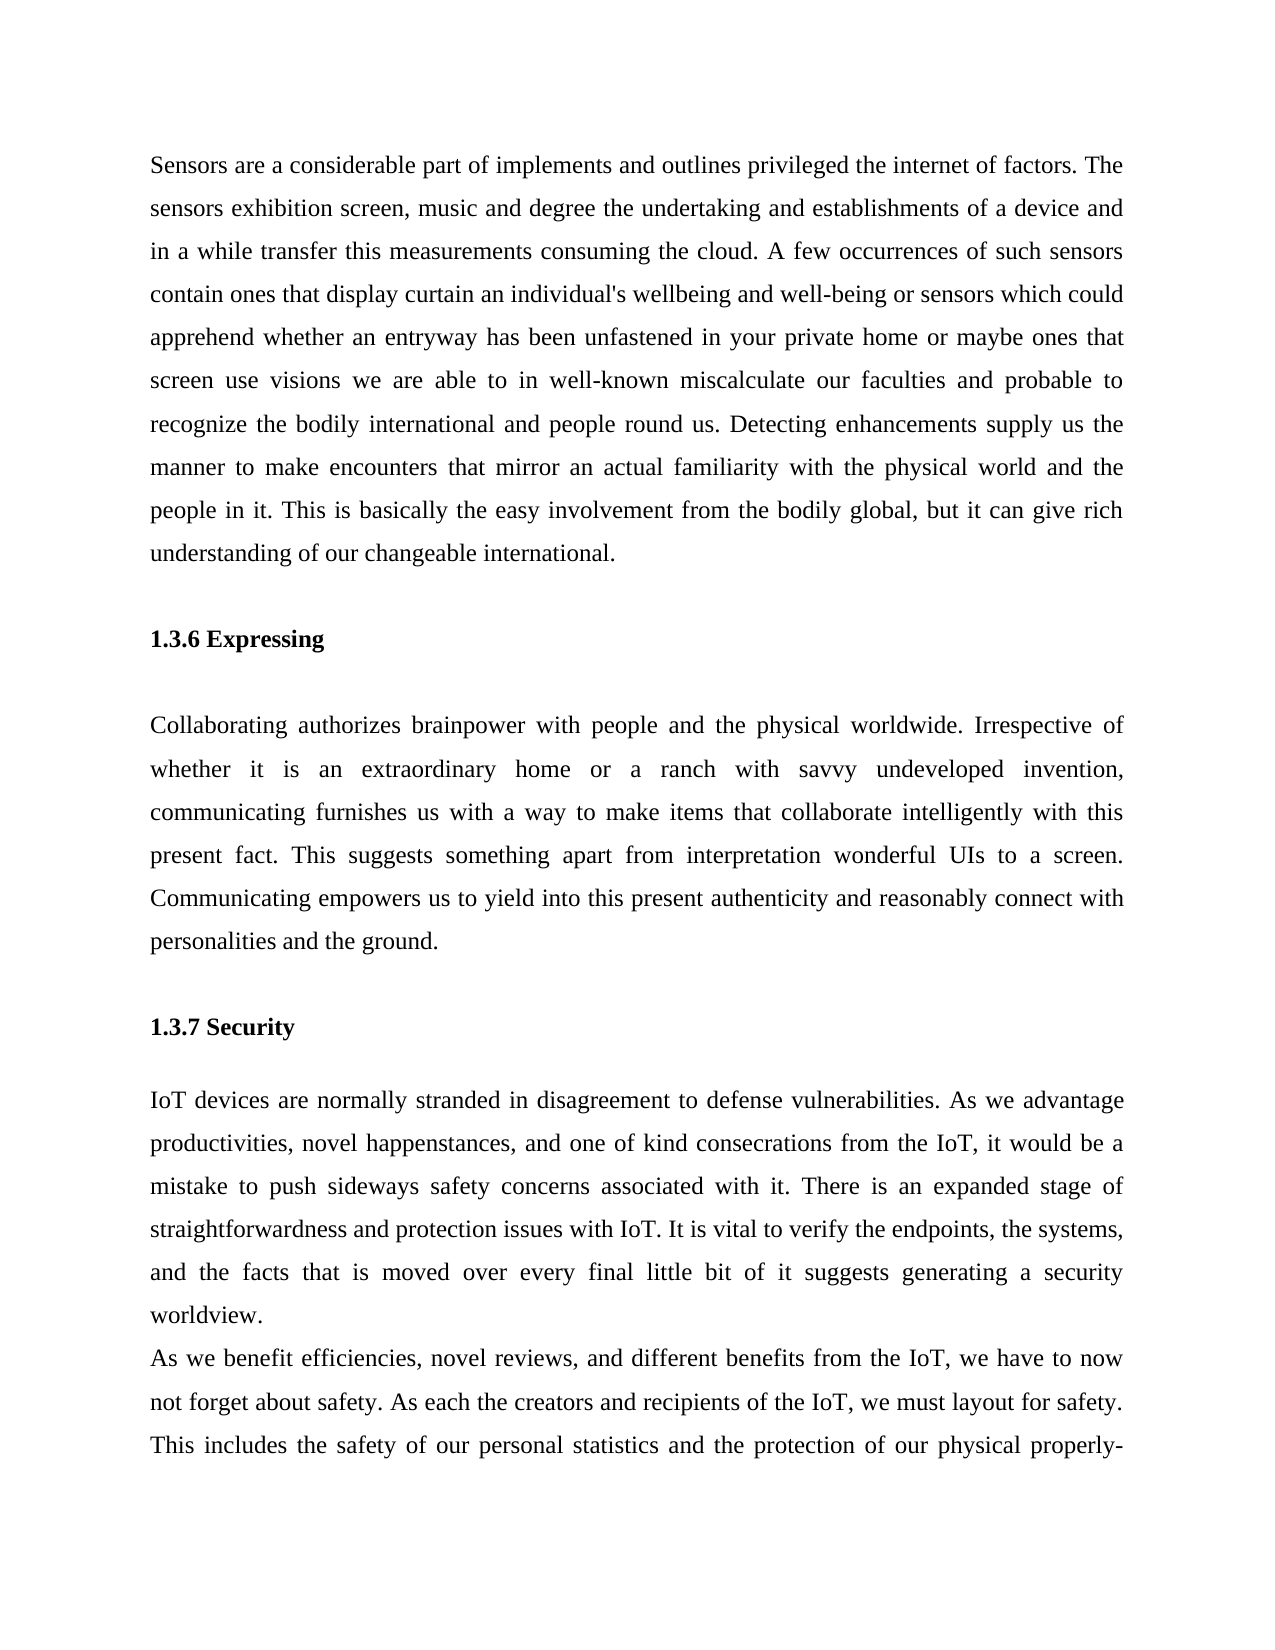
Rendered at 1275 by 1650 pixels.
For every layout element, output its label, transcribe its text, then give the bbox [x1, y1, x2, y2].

subtitle 1.3.6 Expressing [150, 624, 1125, 653]
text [150, 1343, 1125, 1458]
subtitle Collaborating authorizes brainpower with people and the physical worldwide. Irrespective of whether it is an extraordinary home or a ranch with savvy undeveloped invention, communicating furnishes us with a way to make items that collaborate intelligently with this present fact. This suggests something apart from interpretation wonderful UIs to a screen. Communicating empowers us to yield into this present authenticity and reasonably connect with personalities and the ground. [150, 711, 1125, 955]
subtitle 1.3.7 Security [150, 1012, 1125, 1041]
subtitle Sensors are a considerable part of implements and outlines privileged the internet of factors. The sensors exhibition screen, music and degree the undertaking and establishments of a device and in a while transfer this measurements consuming the cloud. A few occurrences of such sensors contain ones that display curtain an individual's wellbeing and well-being or sensors which could apprehend whether an entryway has been unfastened in your private home or maybe ones that screen use visions we are able to in well-known miscalculate our faculties and probable to recognize the bodily international and people round us. Detecting enhancements supply us the manner to make encounters that mirror an actual familiarity with the physical world and the people in it. This is basically the easy involvement from the bodily global, but it can give rich understanding of our changeable international. [150, 150, 1125, 567]
text IoT devices are normally stranded in disagreement to defense vulnerabilities. As we advantage productivities, novel happenstances, and one of kind consecrations from the IoT, it would be a mistake to push sideways safety concerns associated with it. There is an expanded stage of straightforwardness and protection issues with IoT. It is vital to verify the endpoints, the systems, and the facts that is moved over every final little bit of it suggests generating a security worldview. [150, 1085, 1125, 1329]
